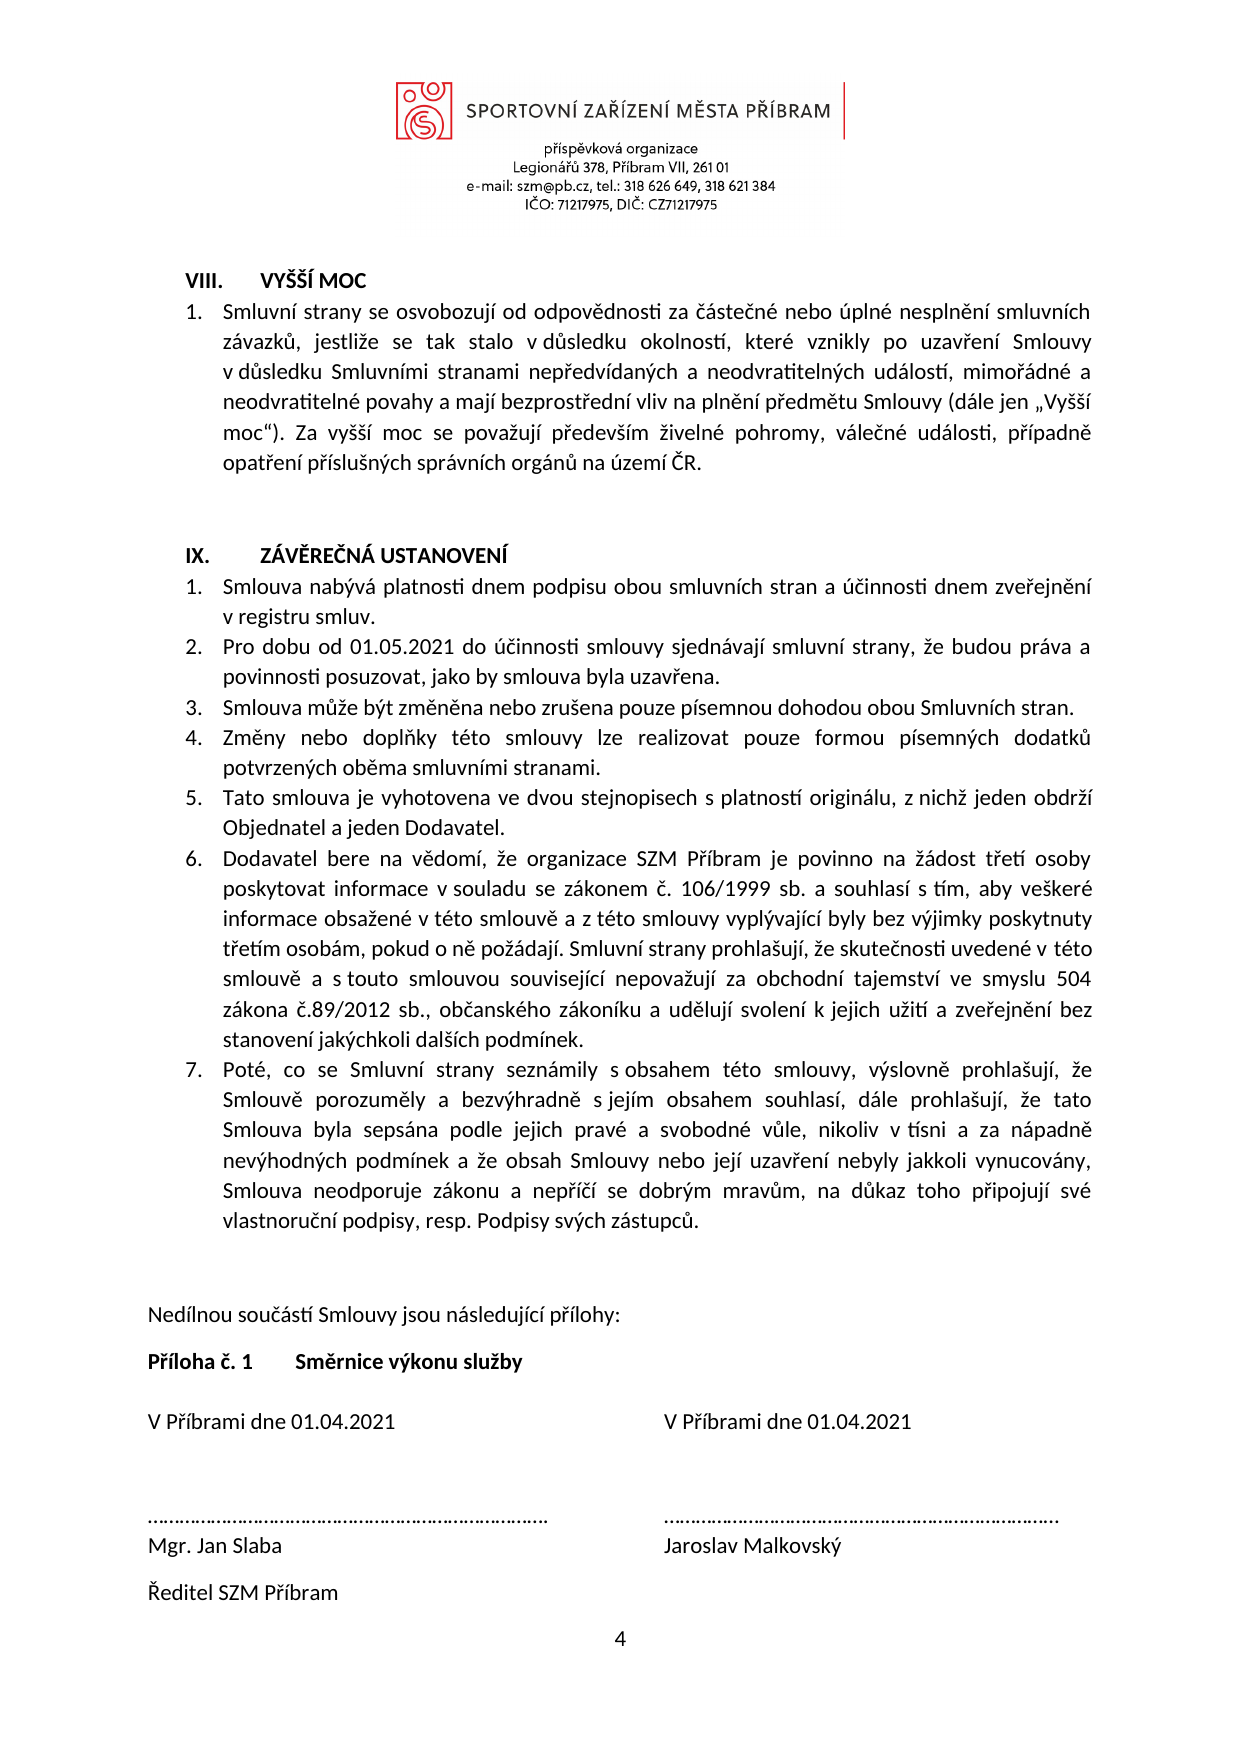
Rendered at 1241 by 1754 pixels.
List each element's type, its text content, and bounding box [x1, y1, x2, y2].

list ZÁVĚREČNÁ USTANOVENÍ [185, 542, 1093, 570]
picture [395, 73, 845, 237]
list Tato smlouva je vyhotovena ve dvou stejnopisech s platností originálu, z nichž jeden obdrží Objednatel a jeden Dodavatel. [185, 783, 1093, 842]
list Dodavatel bere na vědomí, že organizace SZM Příbram je povinno na žádost třetí osoby poskytovat informace v souladu se zákonem č. 106/1999 sb. a souhlasí s tím, aby veškeré informace obsažené v této smlouvě a z této smlouvy vyplývající byly bez výjimky poskytnuty třetím osobám, pokud o ně požádají. Smluvní strany prohlašují, že skutečnosti uvedené v této smlouvě a s touto smlouvou související nepovažují za obchodní tajemství ve smyslu 504 zákona č.89/2012 sb., občanského zákoníku a udělují svolení k jejich užití a zveřejnění bez stanovení jakýchkoli dalších podmínek. [185, 844, 1093, 1053]
text Mgr. Jan Slaba Jaroslav Malkovský [148, 1531, 1093, 1559]
list Smlouva může být změněna nebo zrušena pouze písemnou dohodou obou Smluvních stran. [185, 693, 1093, 721]
list Pro dobu od 01.05.2021 do účinnosti smlouvy sjednávají smluvní strany, že budou práva a povinnosti posuzovat, jako by smlouva byla uzavřena. [185, 632, 1093, 691]
list Smluvní strany se osvobozují od odpovědnosti za částečné nebo úplné nesplnění smluvních závazků, jestliže se tak stalo v důsledku okolností, které vznikly po uzavření Smlouvy v důsledku Smluvními stranami nepředvídaných a neodvratitelných událostí, mimořádné a neodvratitelné povahy a mají bezprostřední vliv na plnění předmětu Smlouvy (dále jen „Vyšší moc“). Za vyšší moc se považují především živelné pohromy, válečné události, případně opatření příslušných správních orgánů na území ČR. [185, 297, 1093, 476]
text Příloha č. 1 Směrnice výkonu služby [148, 1347, 1093, 1375]
list Poté, co se Smluvní strany seznámily s obsahem této smlouvy, výslovně prohlašují, že Smlouvě porozuměly a bezvýhradně s jejím obsahem souhlasí, dále prohlašují, že tato Smlouva byla sepsána podle jejich pravé a svobodné vůle, nikoliv v tísni a za nápadně nevýhodných podmínek a že obsah Smlouvy nebo její uzavření nebyly jakkoli vynucovány, Smlouva neodporuje zákonu a nepříčí se dobrým mravům, na důkaz toho připojují své vlastnoruční podpisy, resp. Podpisy svých zástupců. [185, 1055, 1093, 1234]
list VYŠŠÍ MOC [185, 267, 1093, 295]
text Ředitel SZM Příbram [148, 1578, 1093, 1606]
text …………………………………………………………………. ………………………………………………………………… [148, 1501, 1093, 1529]
text Nedílnou součástí Smlouvy jsou následující přílohy: [148, 1300, 1093, 1328]
list Smlouva nabývá platnosti dnem podpisu obou smluvních stran a účinnosti dnem zveřejnění v registru smluv. [185, 572, 1093, 630]
text V Příbrami dne 01.04.2021 V Příbrami dne 01.04.2021 [148, 1407, 1093, 1435]
list Změny nebo doplňky této smlouvy lze realizovat pouze formou písemných dodatků potvrzených oběma smluvními stranami. [185, 723, 1093, 781]
